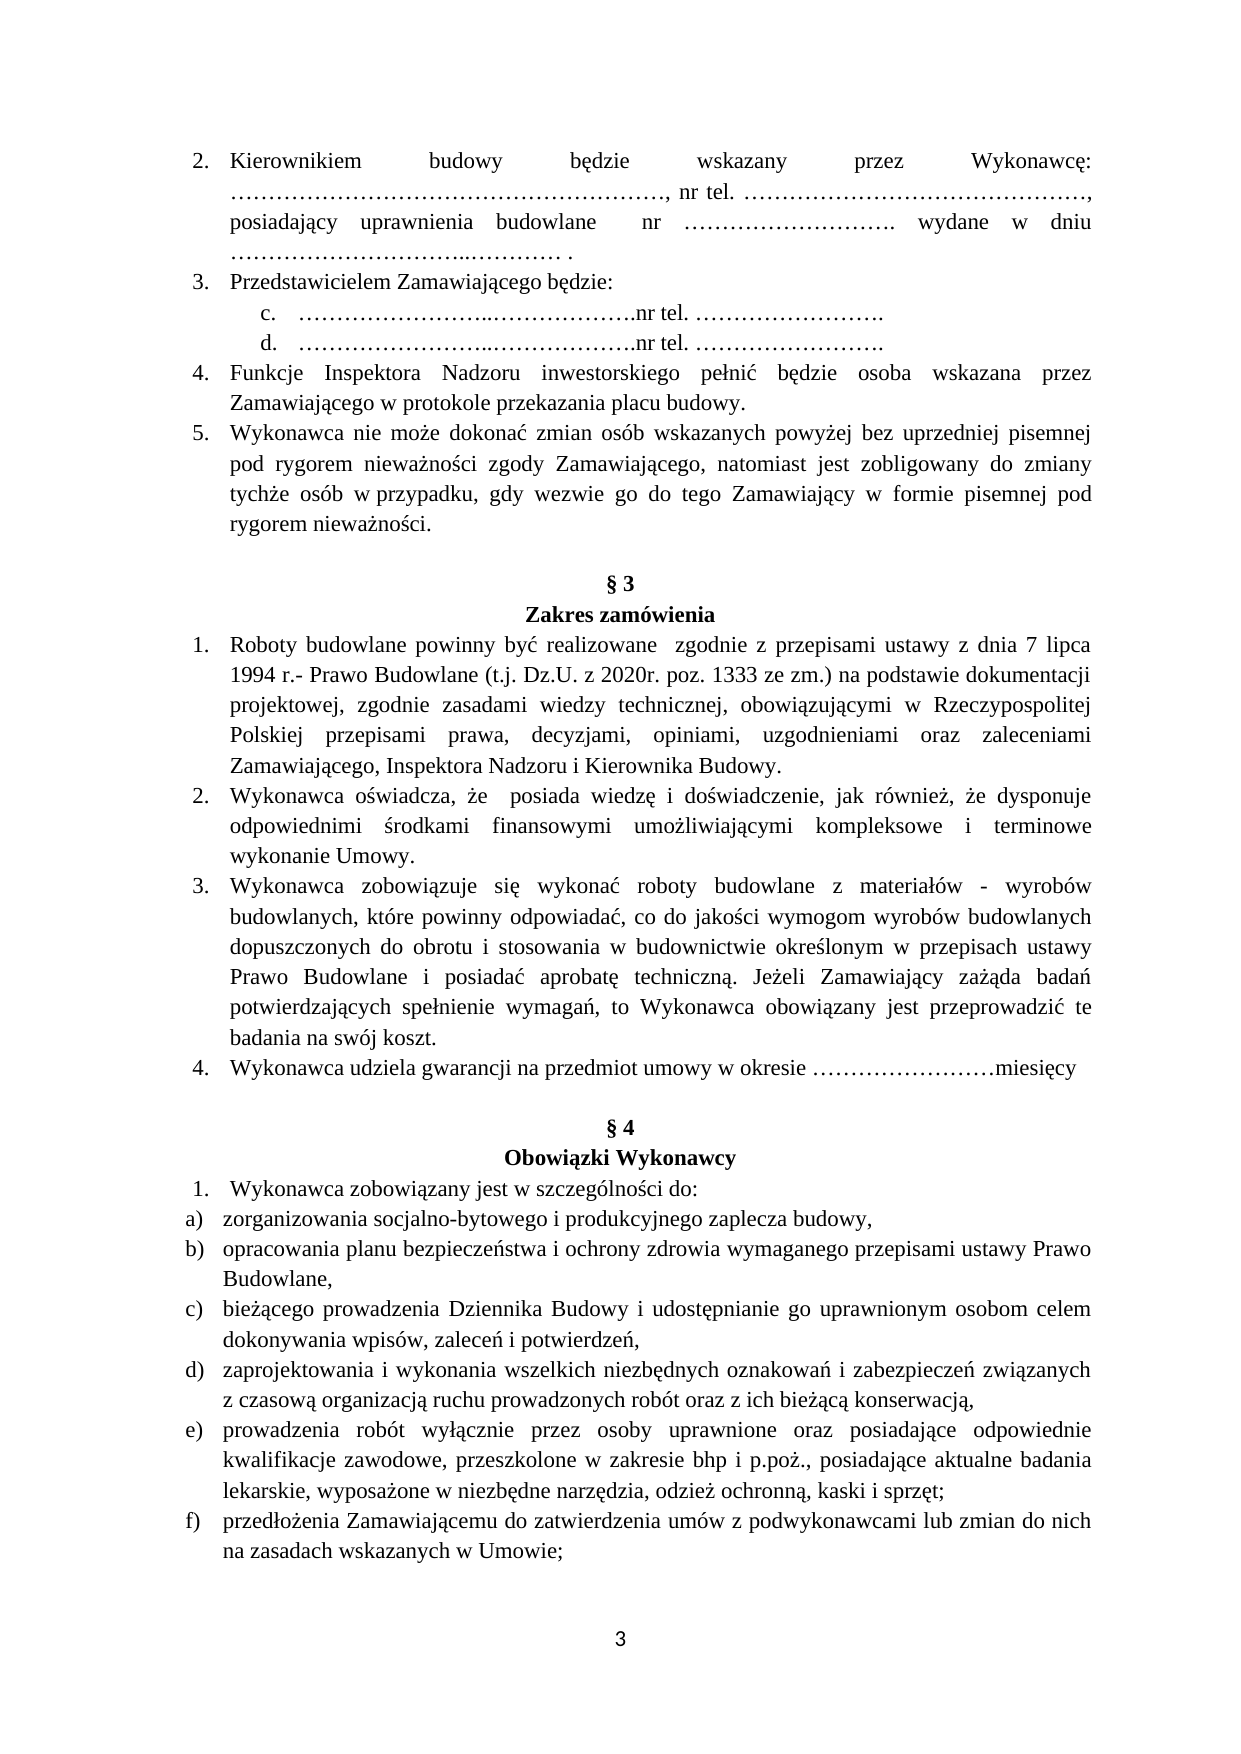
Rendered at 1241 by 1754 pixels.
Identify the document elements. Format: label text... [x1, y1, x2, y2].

list zaprojektowania i wykonania wszelkich niezbędnych oznakowań i zabezpieczeń związanych z czasową organizacją ruchu prowadzonych robót oraz z ich bieżącą konserwacją, [185, 1356, 1093, 1412]
text Zakres zamówienia [148, 601, 1093, 627]
list przedłożenia Zamawiającemu do zatwierdzenia umów z podwykonawcami lub zmian do nich na zasadach wskazanych w Umowie; [185, 1507, 1093, 1563]
list Funkcje Inspektora Nadzoru inwestorskiego pełnić będzie osoba wskazana przez Zamawiającego w protokole przekazania placu budowy. [192, 359, 1093, 416]
list Wykonawca udziela gwarancji na przedmiot umowy w okresie ……………………miesięcy [192, 1054, 1093, 1080]
list prowadzenia robót wyłącznie przez osoby uprawnione oraz posiadające odpowiednie kwalifikacje zawodowe, przeszkolone w zakresie bhp i p.poż., posiadające aktualne badania lekarskie, wyposażone w niezbędne narzędzia, odzież ochronną, kaski i sprzęt; [185, 1416, 1093, 1503]
list ……………………..……………….nr tel. ……………………. [260, 329, 1093, 355]
list opracowania planu bezpieczeństwa i ochrony zdrowia wymaganego przepisami ustawy Prawo Budowlane, [185, 1235, 1093, 1292]
list Wykonawca nie może dokonać zmian osób wskazanych powyżej bez uprzedniej pisemnej pod rygorem nieważności zgody Zamawiającego, natomiast jest zobligowany do zmiany tychże osób w przypadku, gdy wezwie go do tego Zamawiający w formie pisemnej pod rygorem nieważności. [192, 419, 1093, 536]
list Wykonawca zobowiązany jest w szczególności do: [192, 1175, 1093, 1201]
list zorganizowania socjalno-bytowego i produkcyjnego zaplecza budowy, [185, 1205, 1093, 1231]
text § 3 [148, 571, 1093, 597]
list Wykonawca oświadcza, że posiada wiedzę i doświadczenie, jak również, że dysponuje odpowiednimi środkami finansowymi umożliwiającymi kompleksowe i terminowe wykonanie Umowy. [192, 782, 1093, 869]
list Roboty budowlane powinny być realizowane zgodnie z przepisami ustawy z dnia 7 lipca 1994 r.- Prawo Budowlane (t.j. Dz.U. z 2020r. poz. 1333 ze zm.) na podstawie dokumentacji projektowej, zgodnie zasadami wiedzy technicznej, obowiązującymi w Rzeczypospolitej Polskiej przepisami prawa, decyzjami, opiniami, uzgodnieniami oraz zaleceniami Zamawiającego, Inspektora Nadzoru i Kierownika Budowy. [192, 631, 1093, 778]
list bieżącego prowadzenia Dziennika Budowy i udostępnianie go uprawnionym osobom celem dokonywania wpisów, zaleceń i potwierdzeń, [185, 1296, 1093, 1352]
list Wykonawca zobowiązuje się wykonać roboty budowlane z materiałów - wyrobów budowlanych, które powinny odpowiadać, co do jakości wymogom wyrobów budowlanych dopuszczonych do obrotu i stosowania w budownictwie określonym w przepisach ustawy Prawo Budowlane i posiadać aprobatę techniczną. Jeżeli Zamawiający zażąda badań potwierdzających spełnienie wymagań, to Wykonawca obowiązany jest przeprowadzić te badania na swój koszt. [192, 873, 1093, 1050]
text § 4 [148, 1114, 1093, 1141]
list Przedstawicielem Zamawiającego będzie: [192, 268, 1093, 295]
list ……………………..……………….nr tel. ……………………. [260, 299, 1093, 325]
list Kierownikiem budowy będzie wskazany przez Wykonawcę: …………………………………………………, nr tel. ………………………………………, posiadający uprawnienia budowlane nr ………………………. wydane w dniu …………………………..………… . [192, 148, 1093, 264]
text Obowiązki Wykonawcy [148, 1144, 1093, 1171]
